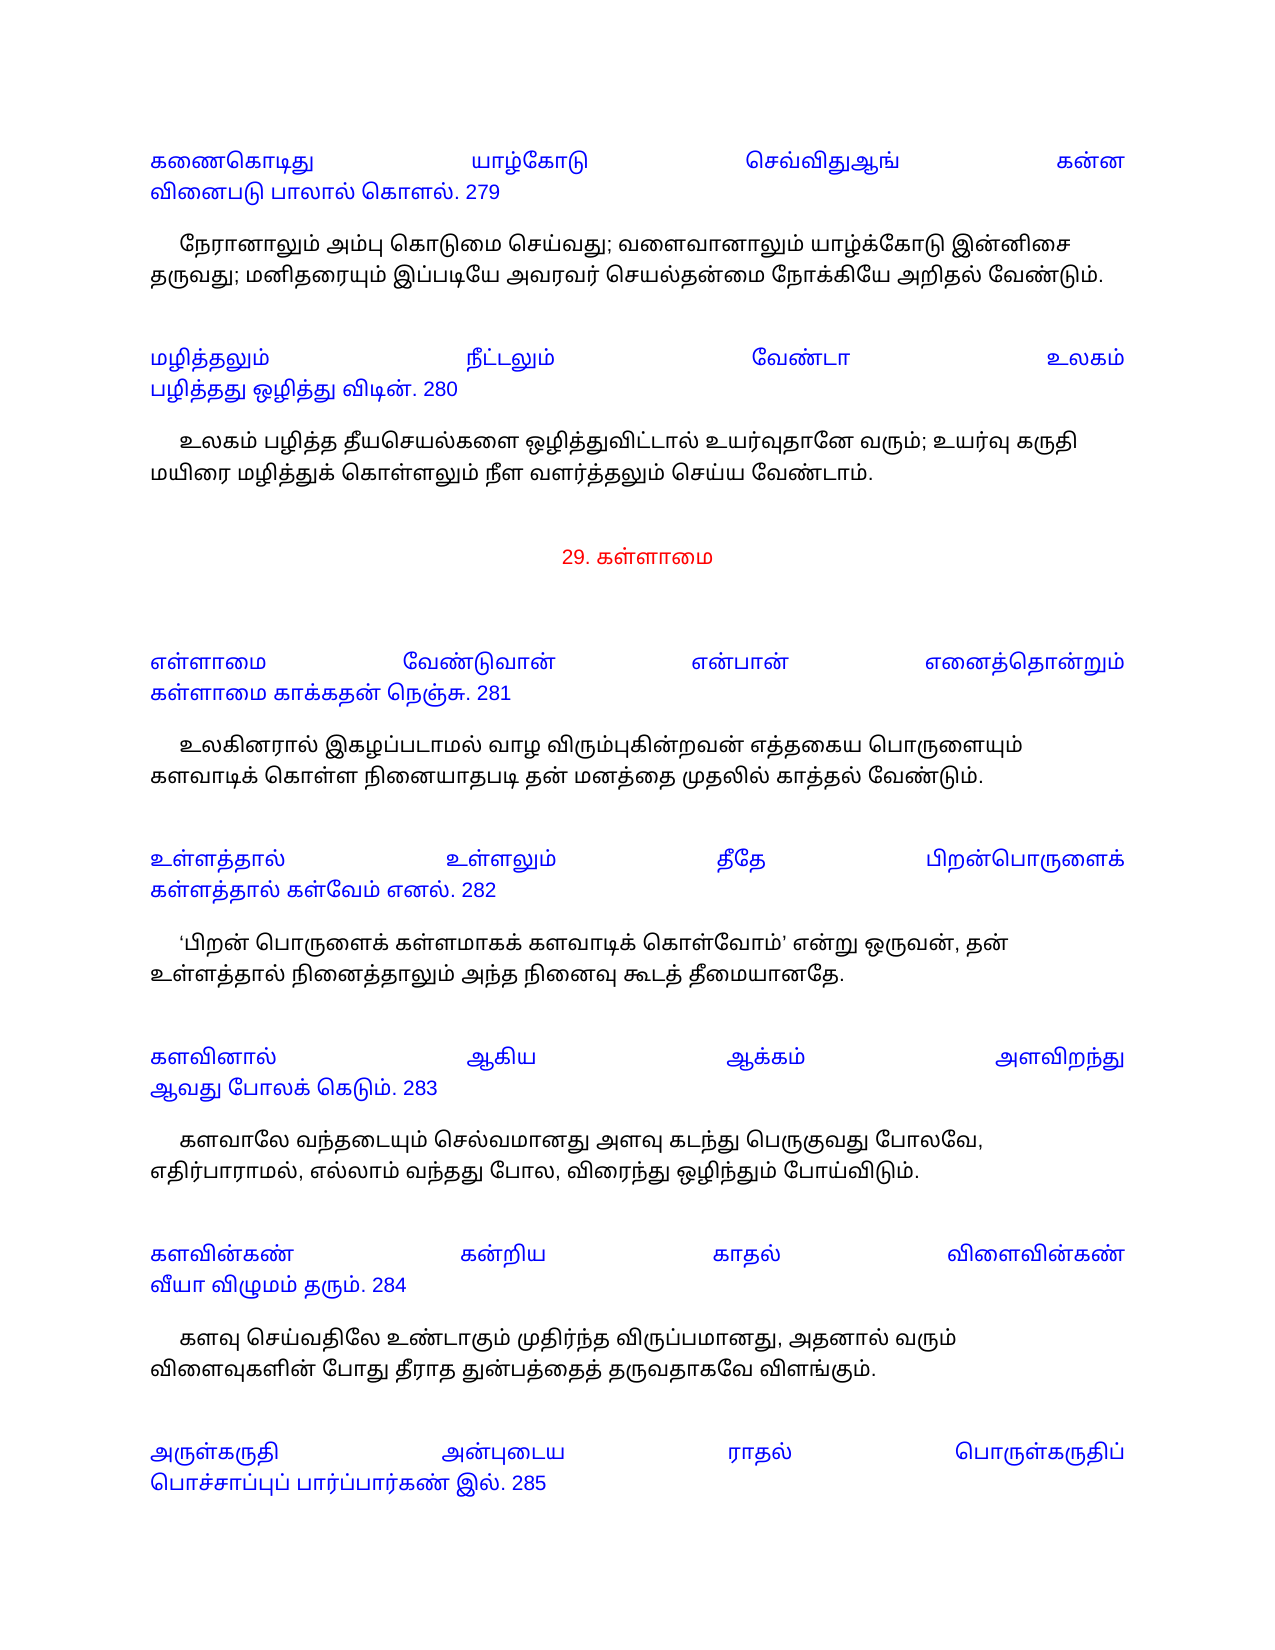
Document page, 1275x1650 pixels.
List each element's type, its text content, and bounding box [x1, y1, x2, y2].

text களவாலே வந்தடையும் செல்வமானது அளவு கடந்து பெருகுவது போலவே, எதிர்பாராமல், எல்லாம் வந்தது போல, விரைந்து ஒழிந்தும் போய்விடும். [150, 1128, 1125, 1218]
text மழித்தலும் நீட்டலும் வேண்டா உலகம் பழித்தது ஒழித்து விடின். 280 [150, 347, 1125, 404]
text எள்ளாமை வேண்டுவான் என்பான் எனைத்தொன்றும் கள்ளாமை காக்கதன் நெஞ்சு. 281 [150, 651, 1125, 708]
text உலகினரால் இகழப்படாமல் வாழ விரும்புகின்றவன் எத்தகைய பொருளையும் களவாடிக் கொள்ள நினையாதபடி தன் மனத்தை முதலில் காத்தல் வேண்டும். [150, 733, 1125, 823]
text அருள்கருதி அன்புடைய ராதல் பொருள்கருதிப் பொச்சாப்புப் பார்ப்பார்கண் இல். 285 [150, 1441, 1125, 1498]
text உலகம் பழித்த தீயசெயல்களை ஒழித்துவிட்டால் உயர்வுதானே வரும்; உயர்வு கருதி மயிரை மழித்துக் கொள்ளலும் நீள வளர்த்தலும் செய்ய வேண்டாம். [150, 429, 1125, 520]
text களவின்கண் கன்றிய காதல் விளைவின்கண் வீயா விழுமம் தரும். 284 [150, 1243, 1125, 1301]
text களவினால் ஆகிய ஆக்கம் அளவிறந்து ஆவது போலக் கெடும். 283 [150, 1046, 1125, 1103]
text 29. கள்ளாமை [150, 545, 1125, 572]
text உள்ளத்தால் உள்ளலும் தீதே பிறன்பொருளைக் கள்ளத்தால் கள்வேம் எனல். 282 [150, 848, 1125, 906]
text நேரானாலும் அம்பு கொடுமை செய்வது; வளைவானாலும் யாழ்க்கோடு இன்னிசை தருவது; மனிதரையும் இப்படியே அவரவர் செயல்தன்மை நோக்கியே அறிதல் வேண்டும். [150, 232, 1125, 322]
text ‘பிறன் பொருளைக் கள்ளமாகக் களவாடிக் கொள்வோம்’ என்று ஒருவன், தன் உள்ளத்தால் நினைத்தாலும் அந்த நினைவு கூடத் தீமையானதே. [150, 930, 1125, 1021]
text கணைகொடிது யாழ்கோடு செவ்விதுஆங் கன்ன வினைபடு பாலால் கொளல். 279 [150, 150, 1125, 207]
text களவு செய்வதிலே உண்டாகும் முதிர்ந்த விருப்பமானது, அதனால் வரும் விளைவுகளின் போது தீராத துன்பத்தைத் தருவதாகவே விளங்கும். [150, 1325, 1125, 1416]
